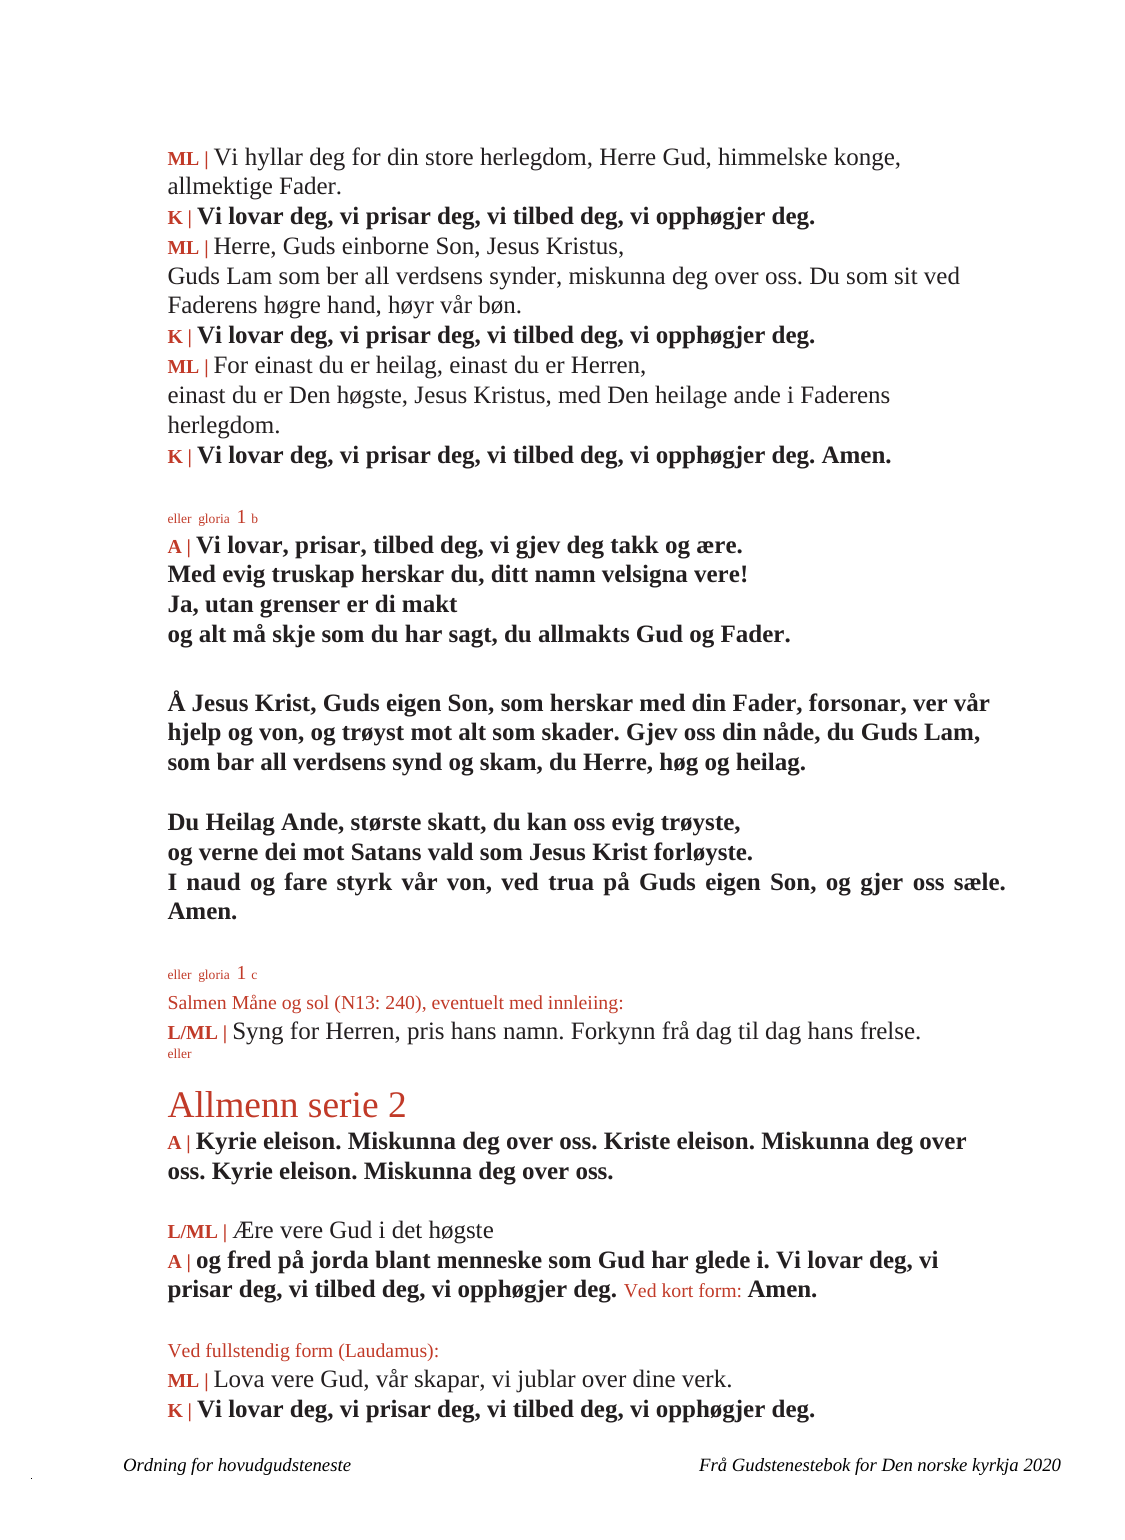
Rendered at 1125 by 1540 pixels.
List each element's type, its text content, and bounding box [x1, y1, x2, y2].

text og alt må skje som du har sagt, du allmakts Gud og Fader. [167, 619, 1008, 648]
text Salmen Måne og sol (N13: 240), eventuelt med innleiing: [167, 991, 1008, 1014]
subtitle K | Vi lovar deg, vi prisar deg, vi tilbed deg, vi opphøgjer deg. [167, 201, 1008, 230]
text ML | Herre, Guds einborne Son, Jesus Kristus, [167, 231, 1008, 260]
text Guds Lam som ber all verdsens synder, miskunna deg over oss. Du som sit ved Faderens høgre hand, høyr vår bøn. [167, 261, 1008, 319]
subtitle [167, 1394, 1008, 1423]
subtitle Å Jesus Krist, Guds eigen Son, som herskar med din Fader, forsonar, ver vår hjelp og von, og trøyst mot alt som skader. Gjev oss din nåde, du Guds Lam, [167, 688, 1008, 746]
text einast du er Den høgste, Jesus Kristus, med Den heilage ande i Faderens herlegdom. [167, 380, 1008, 439]
text og verne dei mot Satans vald som Jesus Krist forløyste. [167, 837, 1008, 866]
subtitle Allmenn serie 2 [167, 1084, 1008, 1126]
text Med evig truskap herskar du, ditt namn velsigna vere! [167, 559, 1008, 588]
text eller [167, 1046, 1008, 1062]
text Ved fullstendig form (Laudamus): [167, 1339, 1008, 1362]
text Ja, utan grenser er di makt [167, 589, 1008, 618]
subtitle A | og fred på jorda blant menneske som Gud har glede i. Vi lovar deg, vi prisar deg, vi tilbed deg, vi opphøgjer deg. Ved kort form: Amen. [167, 1245, 1008, 1303]
text Du Heilag Ande, største skatt, du kan oss evig trøyste, [167, 807, 1008, 836]
subtitle A | Kyrie eleison. Miskunna deg over oss. Kriste eleison. Miskunna deg over oss. Kyrie eleison. Miskunna deg over oss. [167, 1126, 1008, 1184]
text eller gloria 1 b [167, 504, 1008, 527]
text ML | Vi hyllar deg for din store herlegdom, Herre Gud, himmelske konge, allmektige Fader. [167, 142, 1008, 200]
text ML | For einast du er heilag, einast du er Herren, [167, 350, 1008, 379]
subtitle K | Vi lovar deg, vi prisar deg, vi tilbed deg, vi opphøgjer deg. Amen. [167, 440, 1008, 468]
text som bar all verdsens synd og skam, du Herre, høg og heilag. [167, 747, 1008, 776]
subtitle K | Vi lovar deg, vi prisar deg, vi tilbed deg, vi opphøgjer deg. [167, 320, 1008, 349]
subtitle A | Vi lovar, prisar, tilbed deg, vi gjev deg takk og ære. [167, 530, 1008, 558]
text I naud og fare styrk vår von, ved trua på Guds eigen Son, og gjer oss sæle. Amen. [167, 867, 1008, 925]
text ML | Lova vere Gud, vår skapar, vi jublar over dine verk. [167, 1364, 1008, 1393]
text L/ML | Ære vere Gud i det høgste [167, 1215, 1008, 1244]
text L/ML | Syng for Herren, pris hans namn. Forkynn frå dag til dag hans frelse. [167, 1016, 1008, 1045]
text eller gloria 1 c [167, 961, 1008, 984]
